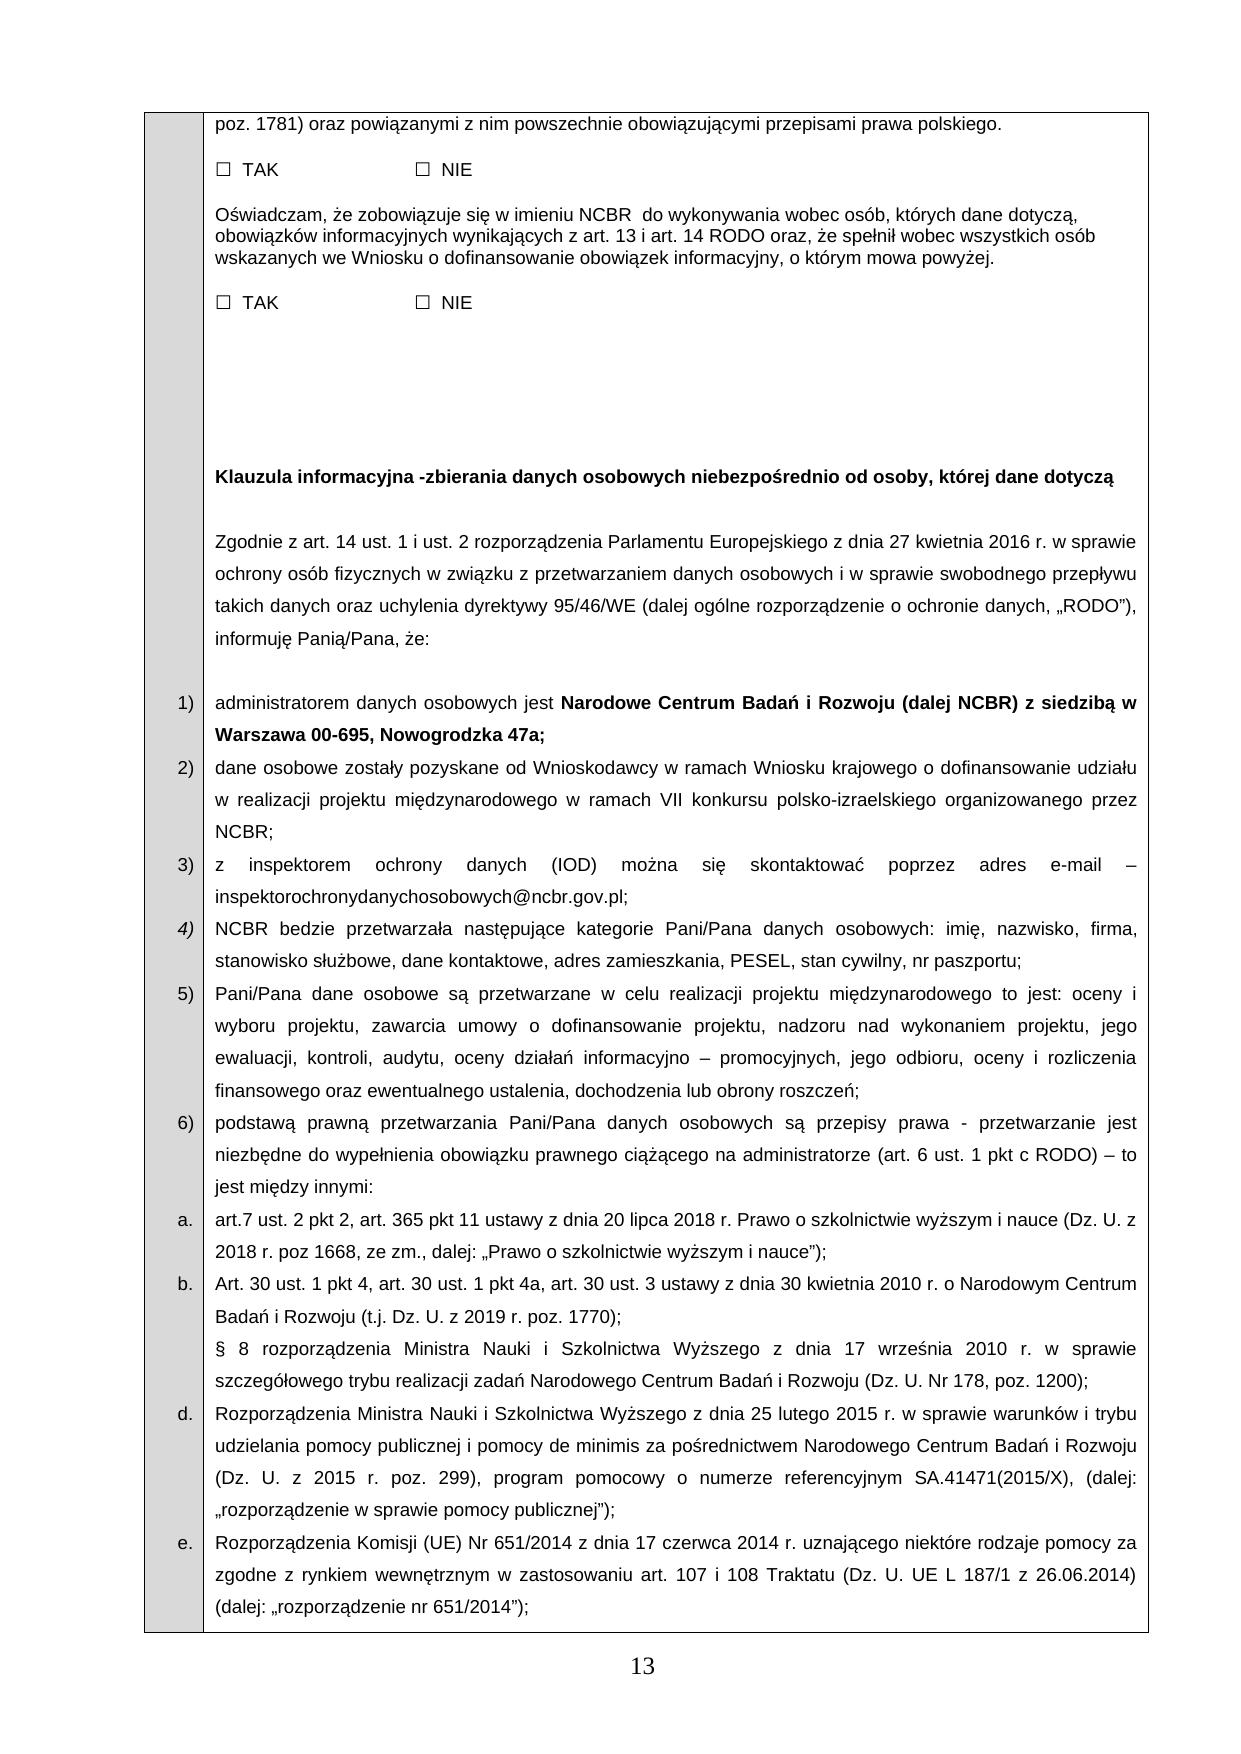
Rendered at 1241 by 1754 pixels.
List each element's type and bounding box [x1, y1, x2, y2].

table_cell [204, 113, 1148, 1632]
